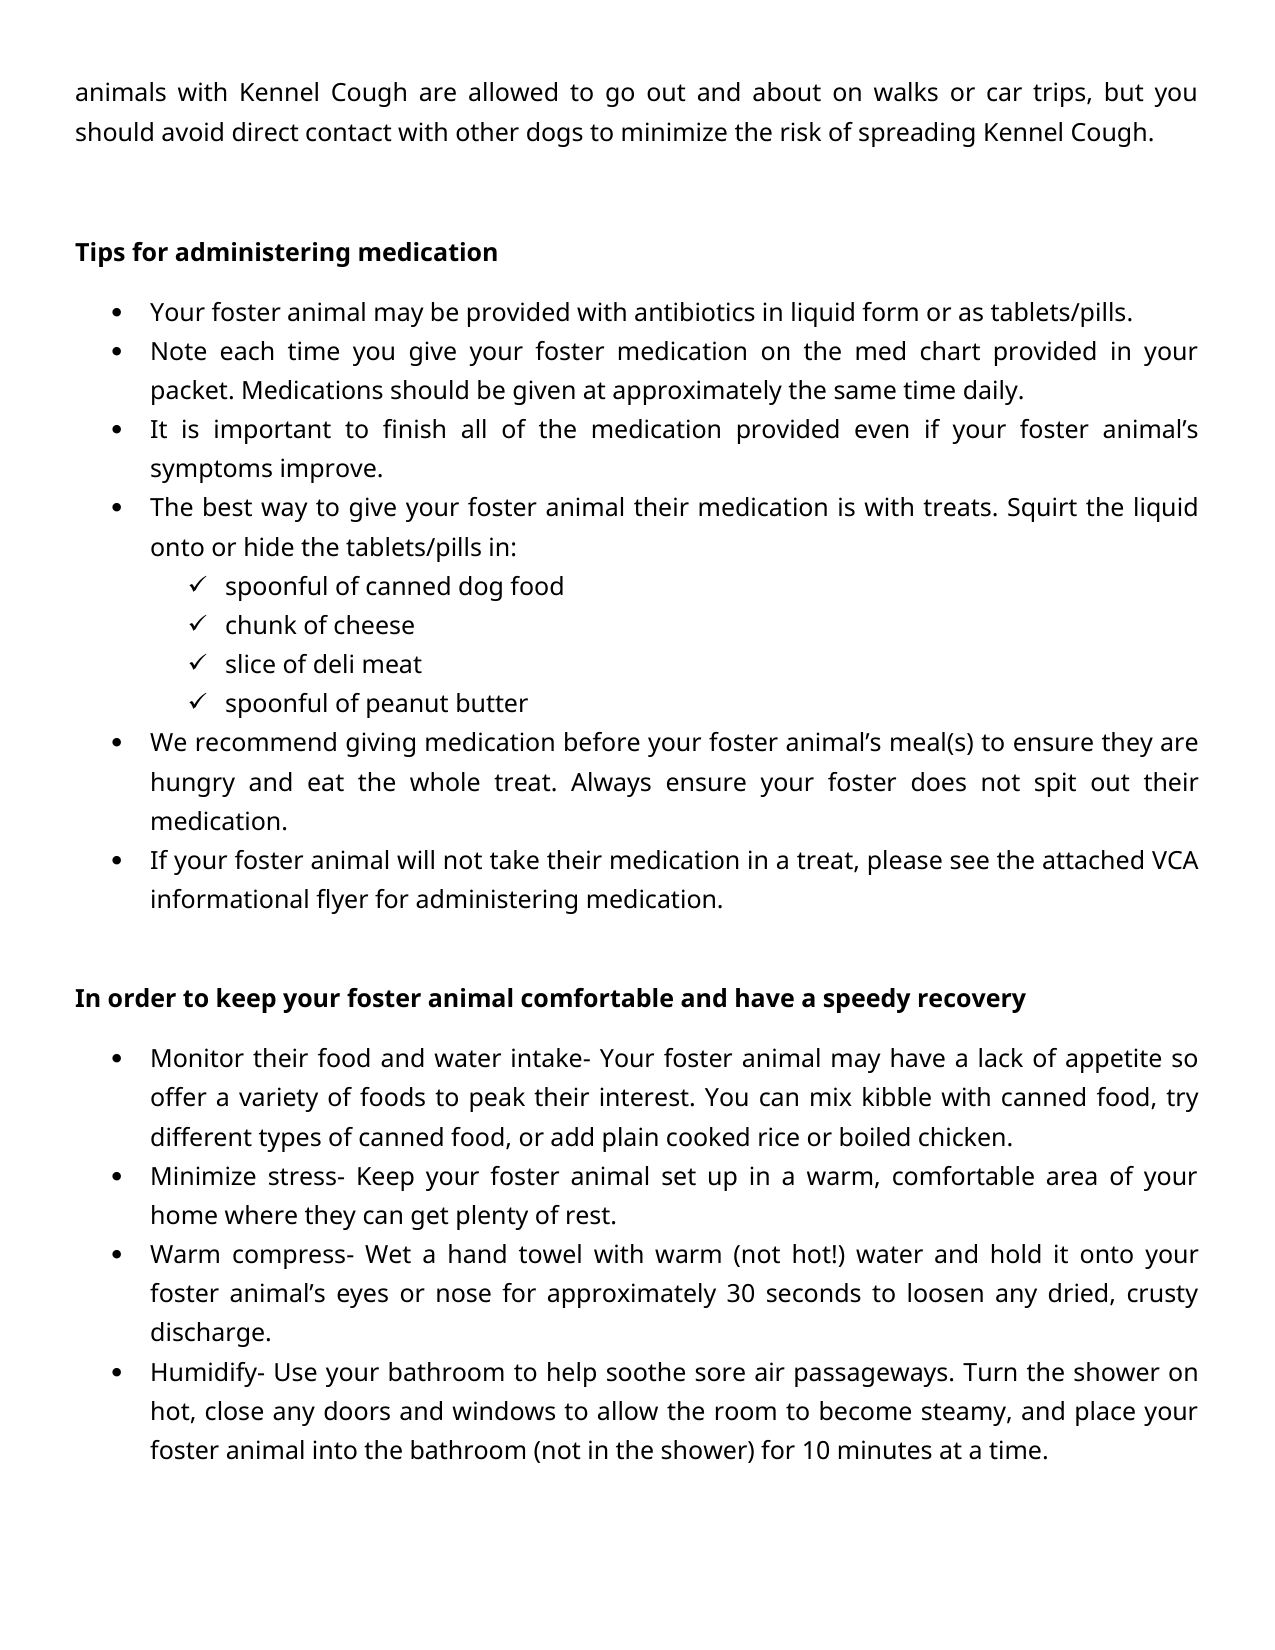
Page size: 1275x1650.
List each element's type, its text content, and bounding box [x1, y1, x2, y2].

list Monitor their food and water intake- Your foster animal may have a lack of appetite so offer a variety of foods to peak their interest. You can mix kibble with canned food, try different types of canned food, or add plain cooked rice or boiled chicken. [112, 1041, 1200, 1153]
list spoonful of canned dog food [187, 568, 1200, 602]
list If your foster animal will not take their medication in a treat, please see the attached VCA informational flyer for administering medication. [112, 842, 1200, 916]
list Your foster animal may be provided with antibiotics in liquid form or as tablets/pills. [112, 294, 1200, 328]
list It is important to finish all of the medication provided even if your foster animal’s symptoms improve. [112, 412, 1200, 485]
list The best way to give your foster animal their medication is with treats. Squirt the liquid onto or hide the tablets/pills in: [112, 490, 1200, 563]
list Warm compress- Wet a hand towel with warm (not hot!) water and hold it onto your foster animal’s eyes or nose for approximately 30 seconds to loosen any dried, crusty discharge. [112, 1237, 1200, 1349]
list Note each time you give your foster medication on the med chart provided in your packet. Medications should be given at approximately the same time daily. [112, 333, 1200, 407]
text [75, 75, 1200, 148]
list chunk of cheese [187, 607, 1200, 642]
text In order to keep your foster animal comfortable and have a speedy recovery [75, 981, 1200, 1015]
text Tips for administering medication [75, 234, 1200, 268]
list We recommend giving medication before your foster animal’s meal(s) to ensure they are hungry and eat the whole treat. Always ensure your foster does not spit out their medication. [112, 725, 1200, 837]
list slice of deli meat [187, 647, 1200, 681]
list Humidify- Use your bathroom to help soothe sore air passageways. Turn the shower on hot, close any doors and windows to allow the room to become steamy, and place your foster animal into the bathroom (not in the shower) for 10 minutes at a time. [112, 1354, 1200, 1467]
list Minimize stress- Keep your foster animal set up in a warm, comfortable area of your home where they can get plenty of rest. [112, 1158, 1200, 1232]
list spoonful of peanut butter [187, 686, 1200, 720]
